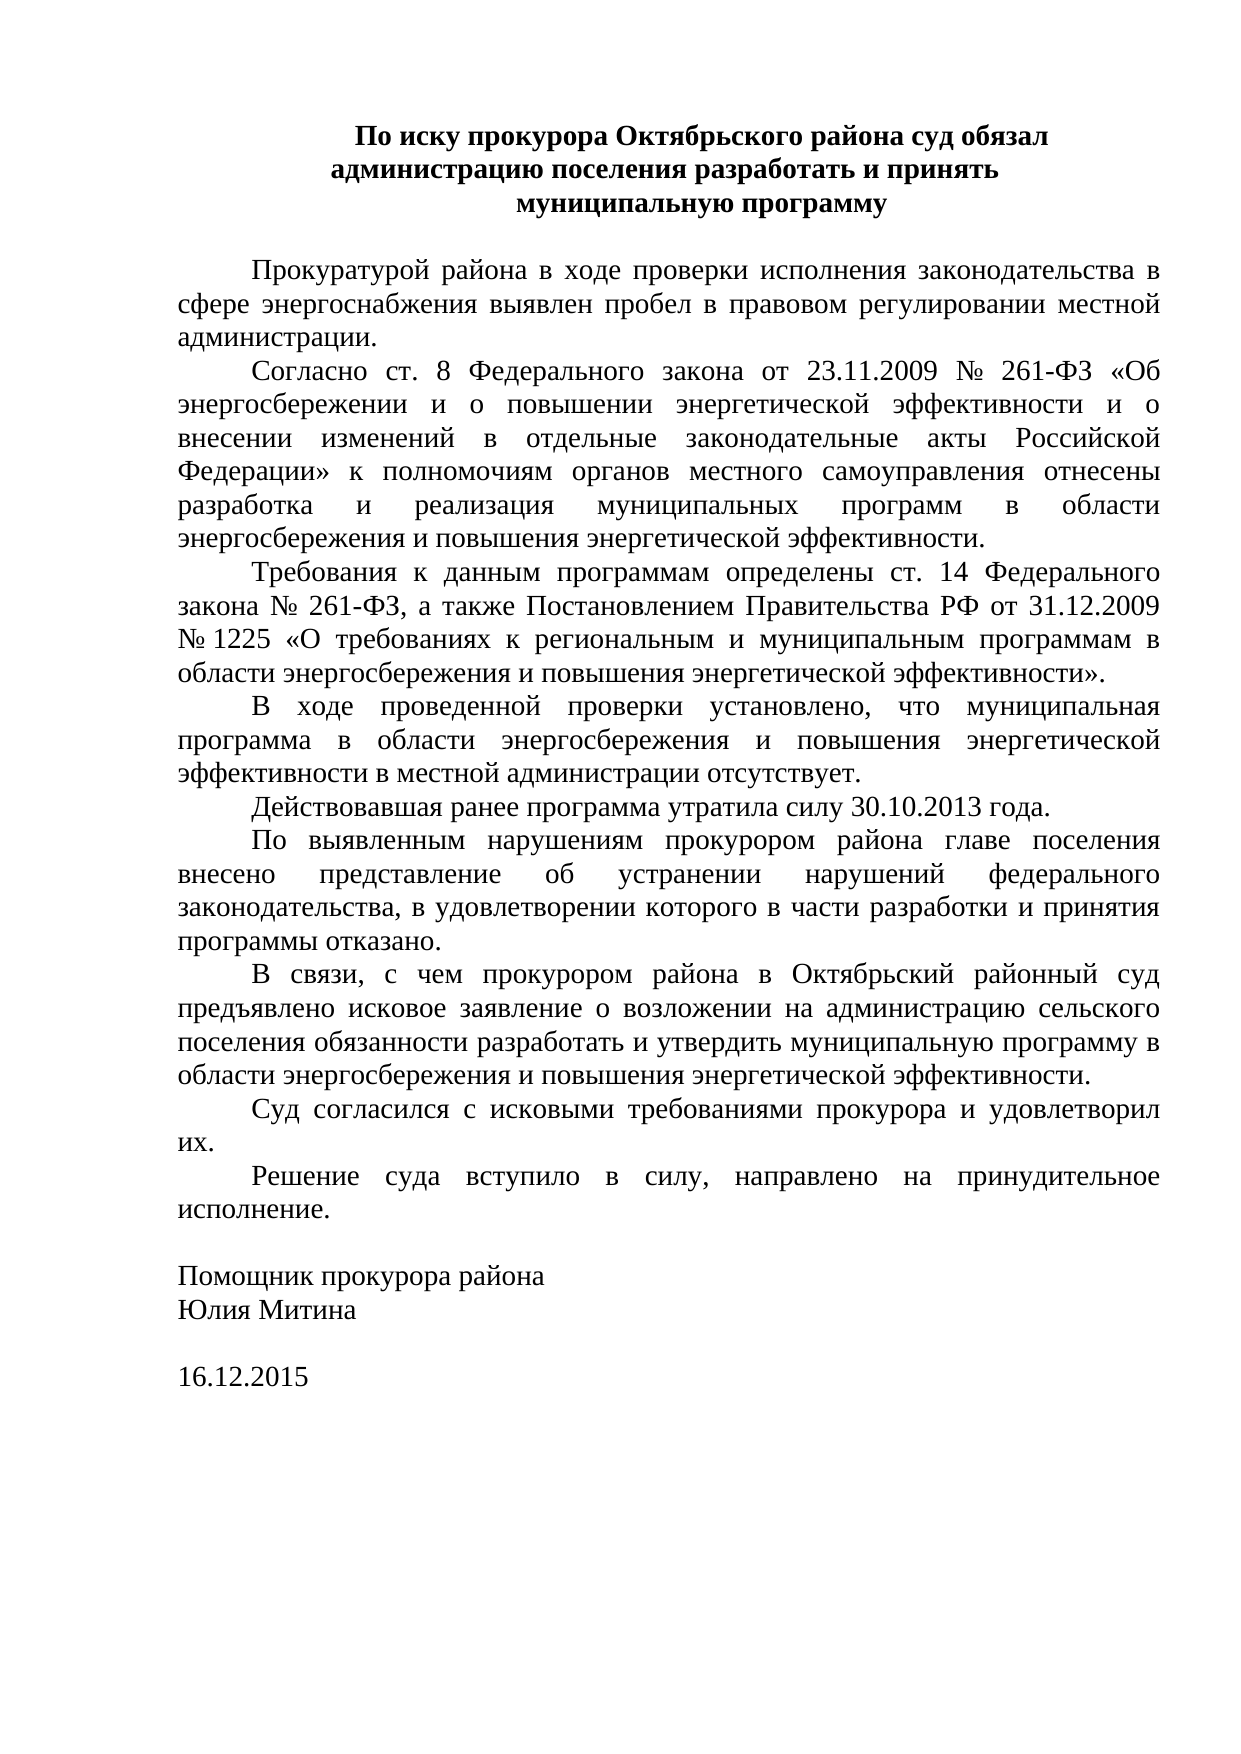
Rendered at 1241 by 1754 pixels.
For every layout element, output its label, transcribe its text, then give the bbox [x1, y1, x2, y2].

text По выявленным нарушениям прокурором района главе поселения внесено представление об устранении нарушений федерального законодательства, в удовлетворении которого в части разработки и принятия программы отказано. [177, 822, 1161, 957]
text Требования к данным программам определены ст. 14 Федерального закона № 261-ФЗ, а также Постановлением Правительства РФ от 31.12.2009 № 1225 «О требованиях к региональным и муниципальным программам в области энергосбережения и повышения энергетической эффективности». [177, 554, 1161, 688]
text Прокуратурой района в ходе проверки исполнения законодательства в сфере энергоснабжения выявлен пробел в правовом регулировании местной администрации. [177, 252, 1161, 353]
text Юлия Митина [177, 1292, 1161, 1326]
text Суд согласился с исковыми требованиями прокурора и удовлетворил их. [177, 1091, 1161, 1158]
text Решение суда вступило в силу, направлено на принудительное исполнение. [177, 1158, 1161, 1225]
text муниципальную программу [177, 185, 1152, 219]
text Действовавшая ранее программа утратила силу 30.10.2013 года. [177, 789, 1161, 822]
text В ходе проведенной проверки установлено, что муниципальная программа в области энергосбережения и повышения энергетической эффективности в местной администрации отсутствует. [177, 688, 1161, 789]
text 16.12.2015 [177, 1359, 1161, 1393]
text Помощник прокурора района [177, 1258, 1161, 1292]
text Согласно ст. 8 Федерального закона от 23.11.2009 № 261-ФЗ «Об энергосбережении и о повышении энергетической эффективности и о внесении изменений в отдельные законодательные акты Российской Федерации» к полномочиям органов местного самоуправления отнесены разработка и реализация муниципальных программ в области энергосбережения и повышения энергетической эффективности. [177, 353, 1161, 554]
text В связи, с чем прокурором района в Октябрьский районный суд предъявлено исковое заявление о возложении на администрацию сельского поселения обязанности разработать и утвердить муниципальную программу в области энергосбережения и повышения энергетической эффективности. [177, 957, 1161, 1091]
text По иску прокурора Октябрьского района суд обязал администрацию поселения разработать и принять [177, 118, 1152, 185]
